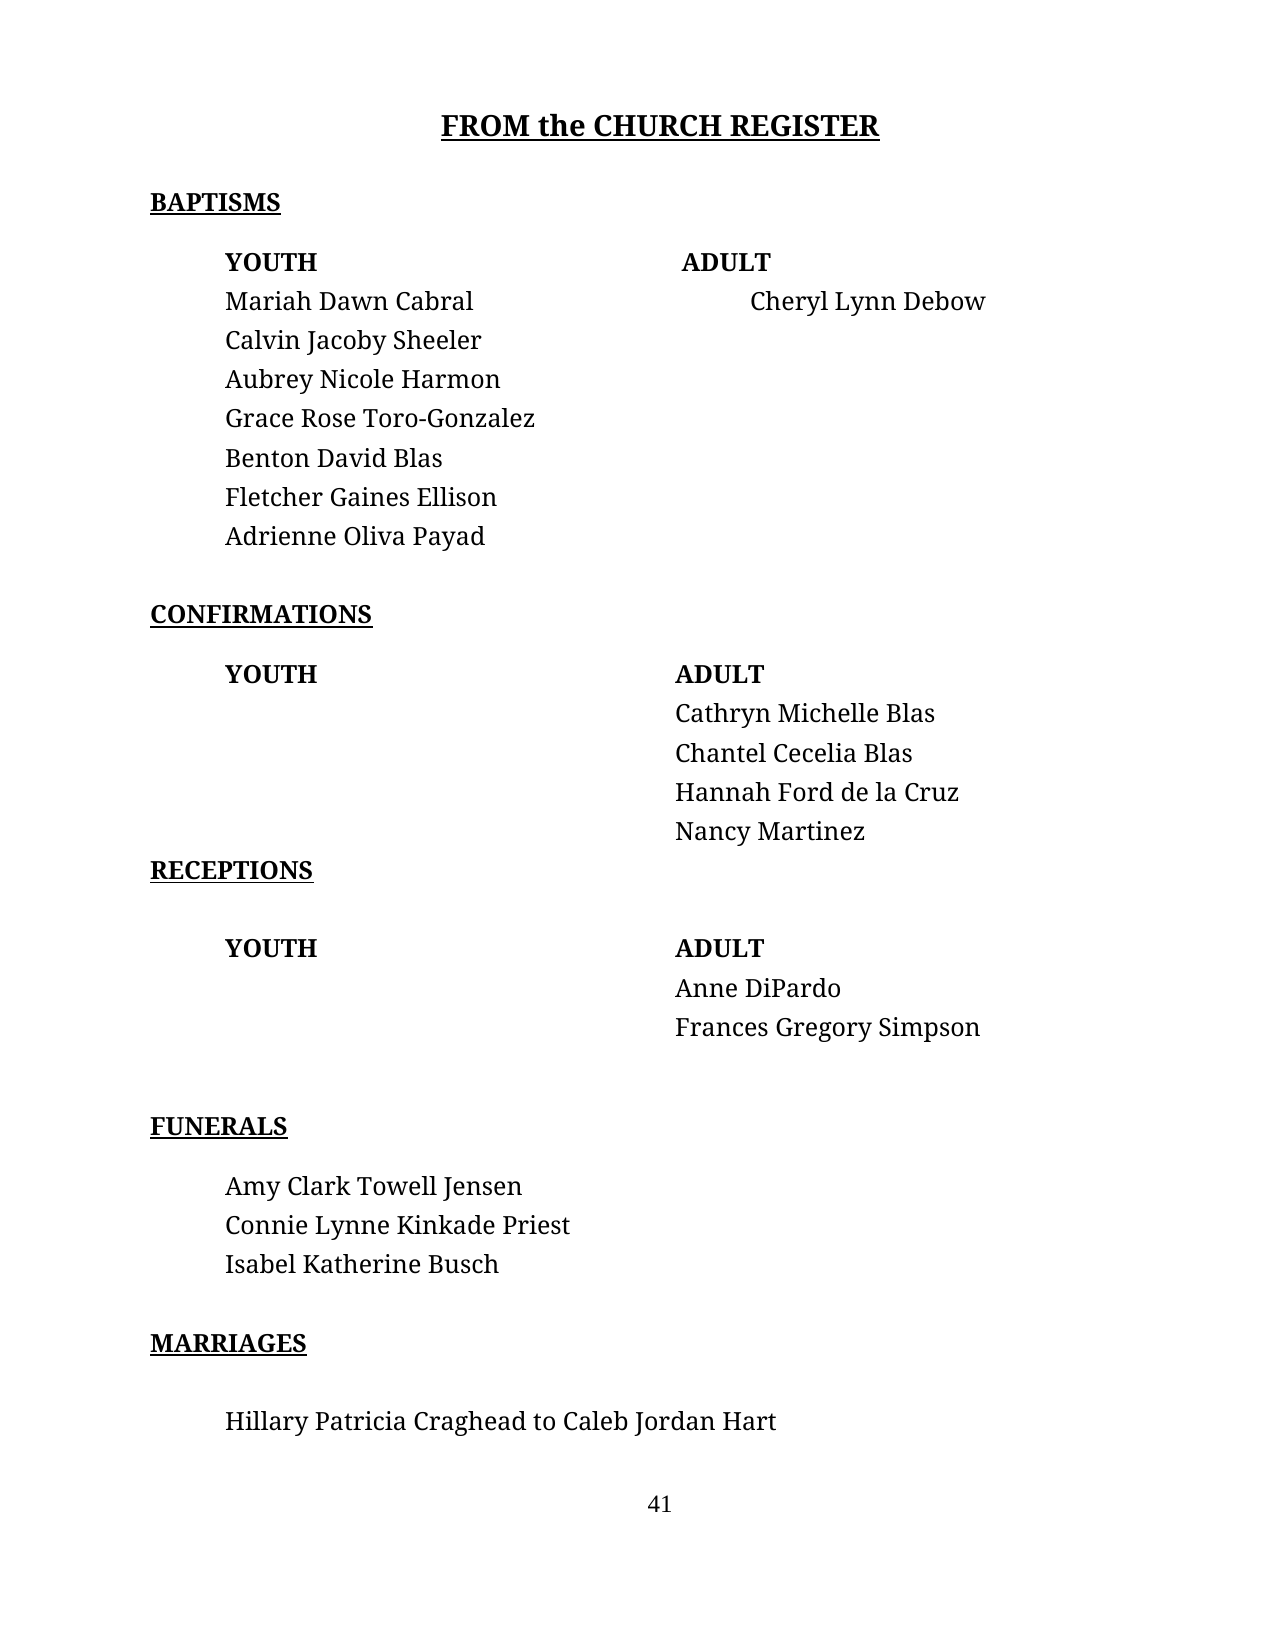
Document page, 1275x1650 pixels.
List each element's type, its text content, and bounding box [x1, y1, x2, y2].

text Grace Rose Toro-Gonzalez [150, 401, 1170, 435]
text Hillary Patricia Craghead to Caleb Jordan Hart [225, 1403, 1170, 1438]
text Benton David Blas [150, 440, 1170, 474]
text Isabel Katherine Busch [225, 1247, 1170, 1281]
text Fletcher Gaines Ellison [150, 479, 1170, 513]
text MARRIAGES [150, 1325, 1170, 1359]
text Amy Clark Towell Jensen [225, 1168, 1170, 1203]
text Anne DiPardo [150, 970, 1170, 1004]
text Connie Lynne Kinkade Priest [225, 1208, 1170, 1242]
text Nancy Martinez [150, 813, 1170, 848]
text CONFIRMATIONS [150, 597, 1170, 631]
text Aubrey Nicole Harmon [150, 362, 1170, 396]
text Cathryn Michelle Blas [150, 696, 1170, 730]
text FUNERALS [150, 1108, 1170, 1143]
text FROM the CHURCH REGISTER [150, 105, 1170, 145]
text YOUTH ADULT [150, 244, 1170, 278]
text YOUTH ADULT [150, 931, 1170, 965]
text YOUTH ADULT [150, 657, 1170, 691]
text Chantel Cecelia Blas [150, 735, 1170, 769]
text Calvin Jacoby Sheeler [150, 323, 1170, 357]
text BAPTISMS [150, 184, 1170, 218]
text Mariah Dawn Cabral Cheryl Lynn Debow [150, 283, 1170, 318]
text RECEPTIONS [150, 853, 1170, 887]
text Adrienne Oliva Payad [150, 518, 1170, 553]
text Hannah Ford de la Cruz [150, 774, 1170, 808]
text Frances Gregory Simpson [150, 1009, 1170, 1043]
